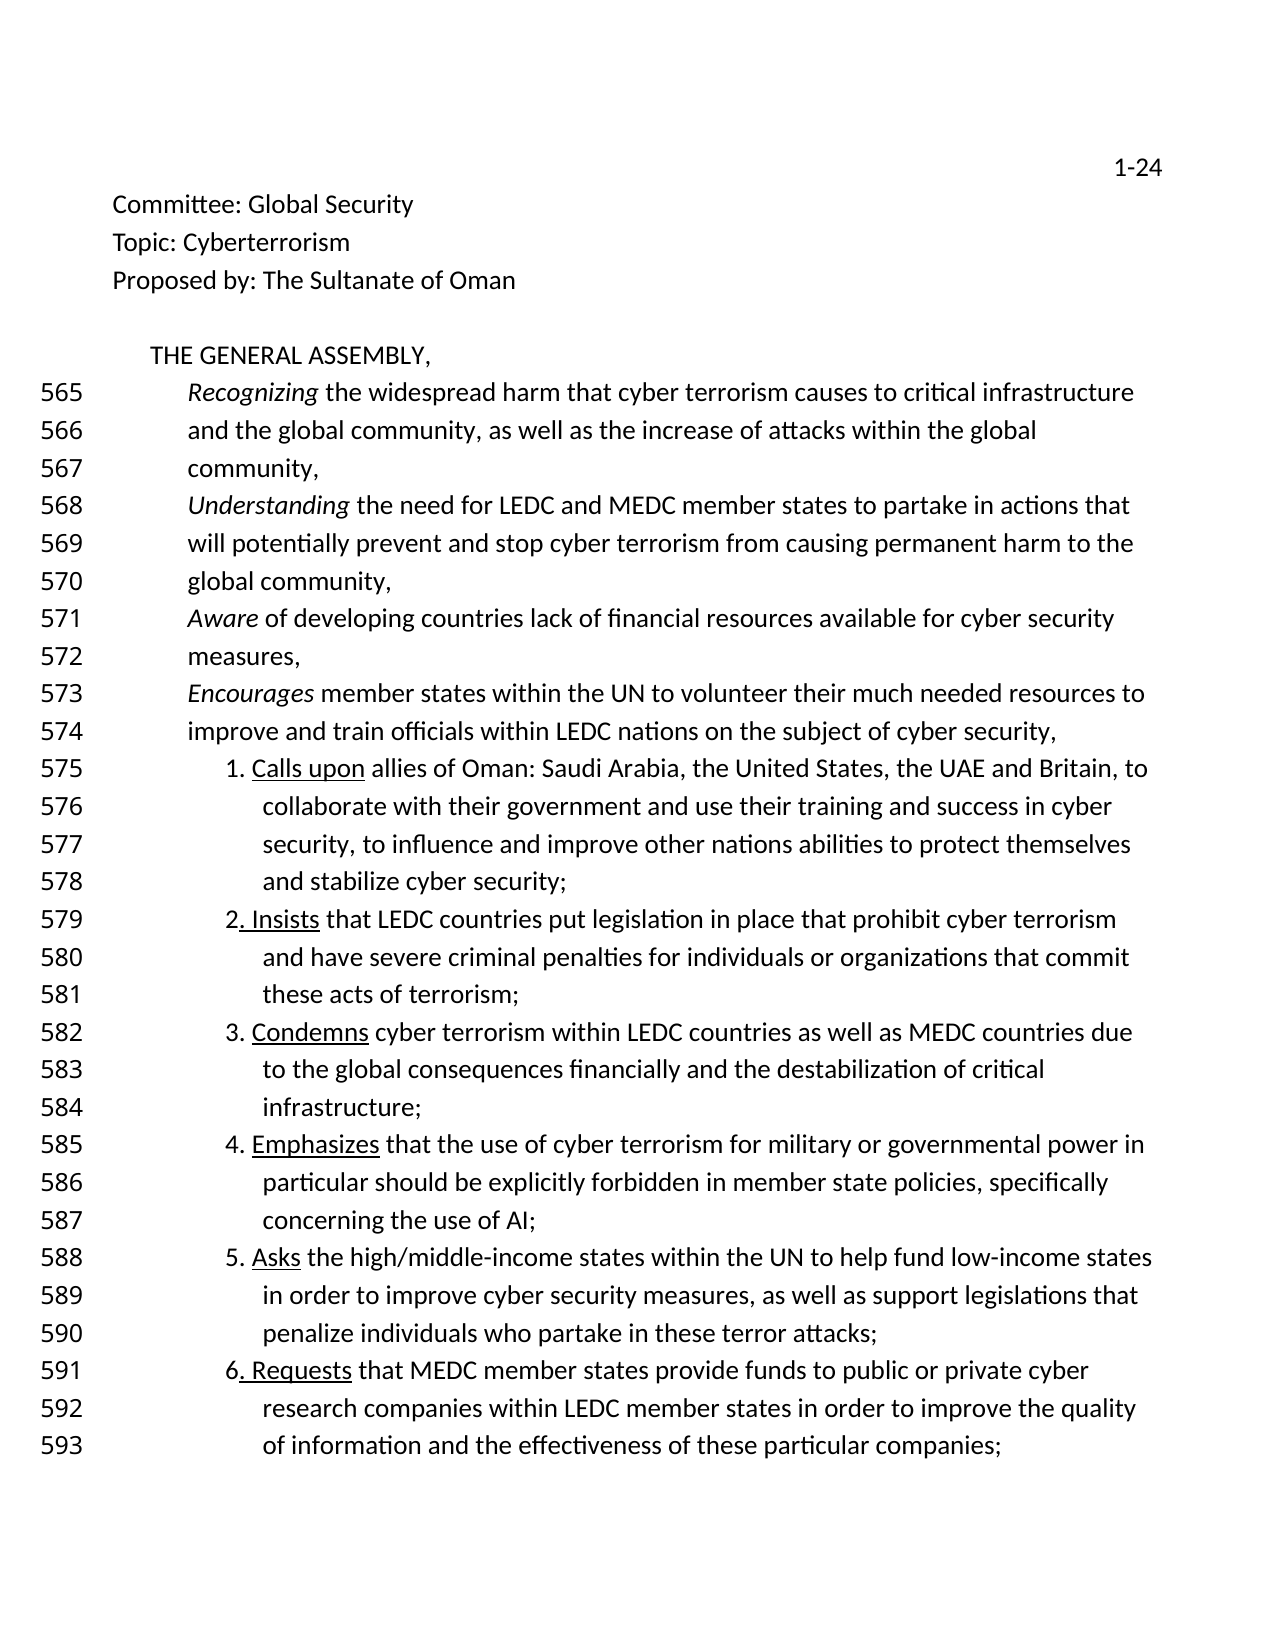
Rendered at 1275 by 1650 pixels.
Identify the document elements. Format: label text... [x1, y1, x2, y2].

text Aware of developing countries lack of financial resources available for cyber security measures, [187, 601, 1162, 672]
text THE GENERAL ASSEMBLY, [150, 338, 1162, 371]
text 5. Asks the high/middle-income states within the UN to help fund low-income states in order to improve cyber security measures, as well as support legislations that penalize individuals who partake in these terror attacks; [225, 1241, 1162, 1349]
text 1-24 [112, 150, 1162, 183]
text 6. Requests that MEDC member states provide funds to public or private cyber research companies within LEDC member states in order to improve the quality of information and the effectiveness of these particular companies; [225, 1353, 1162, 1462]
text 2. Insists that LEDC countries put legislation in place that prohibit cyber terrorism and have severe criminal penalties for individuals or organizations that commit these acts of terrorism; [225, 902, 1162, 1010]
text Recognizing the widespread harm that cyber terrorism causes to critical infrastructure and the global community, as well as the increase of attacks within the global community, [187, 376, 1162, 484]
text 4. Emphasizes that the use of cyber terrorism for military or governmental power in particular should be explicitly forbidden in member state policies, specifically concerning the use of AI; [225, 1128, 1162, 1236]
text Committee: Global Security [112, 188, 1162, 221]
text 1. Calls upon allies of Oman: Saudi Arabia, the United States, the UAE and Britain, to collaborate with their government and use their training and success in cyber security, to influence and improve other nations abilities to protect themselves and stabilize cyber security; [225, 752, 1162, 897]
text 3. Condemns cyber terrorism within LEDC countries as well as MEDC countries due to the global consequences financially and the destabilization of critical infrastructure; [225, 1015, 1162, 1123]
text Encourages member states within the UN to volunteer their much needed resources to improve and train officials within LEDC nations on the subject of cyber security, [187, 676, 1162, 747]
text Understanding the need for LEDC and MEDC member states to partake in actions that will potentially prevent and stop cyber terrorism from causing permanent harm to the global community, [187, 488, 1162, 597]
text Proposed by: The Sultanate of Oman [112, 263, 1162, 296]
text Topic: Cyberterrorism [183, 225, 1162, 258]
